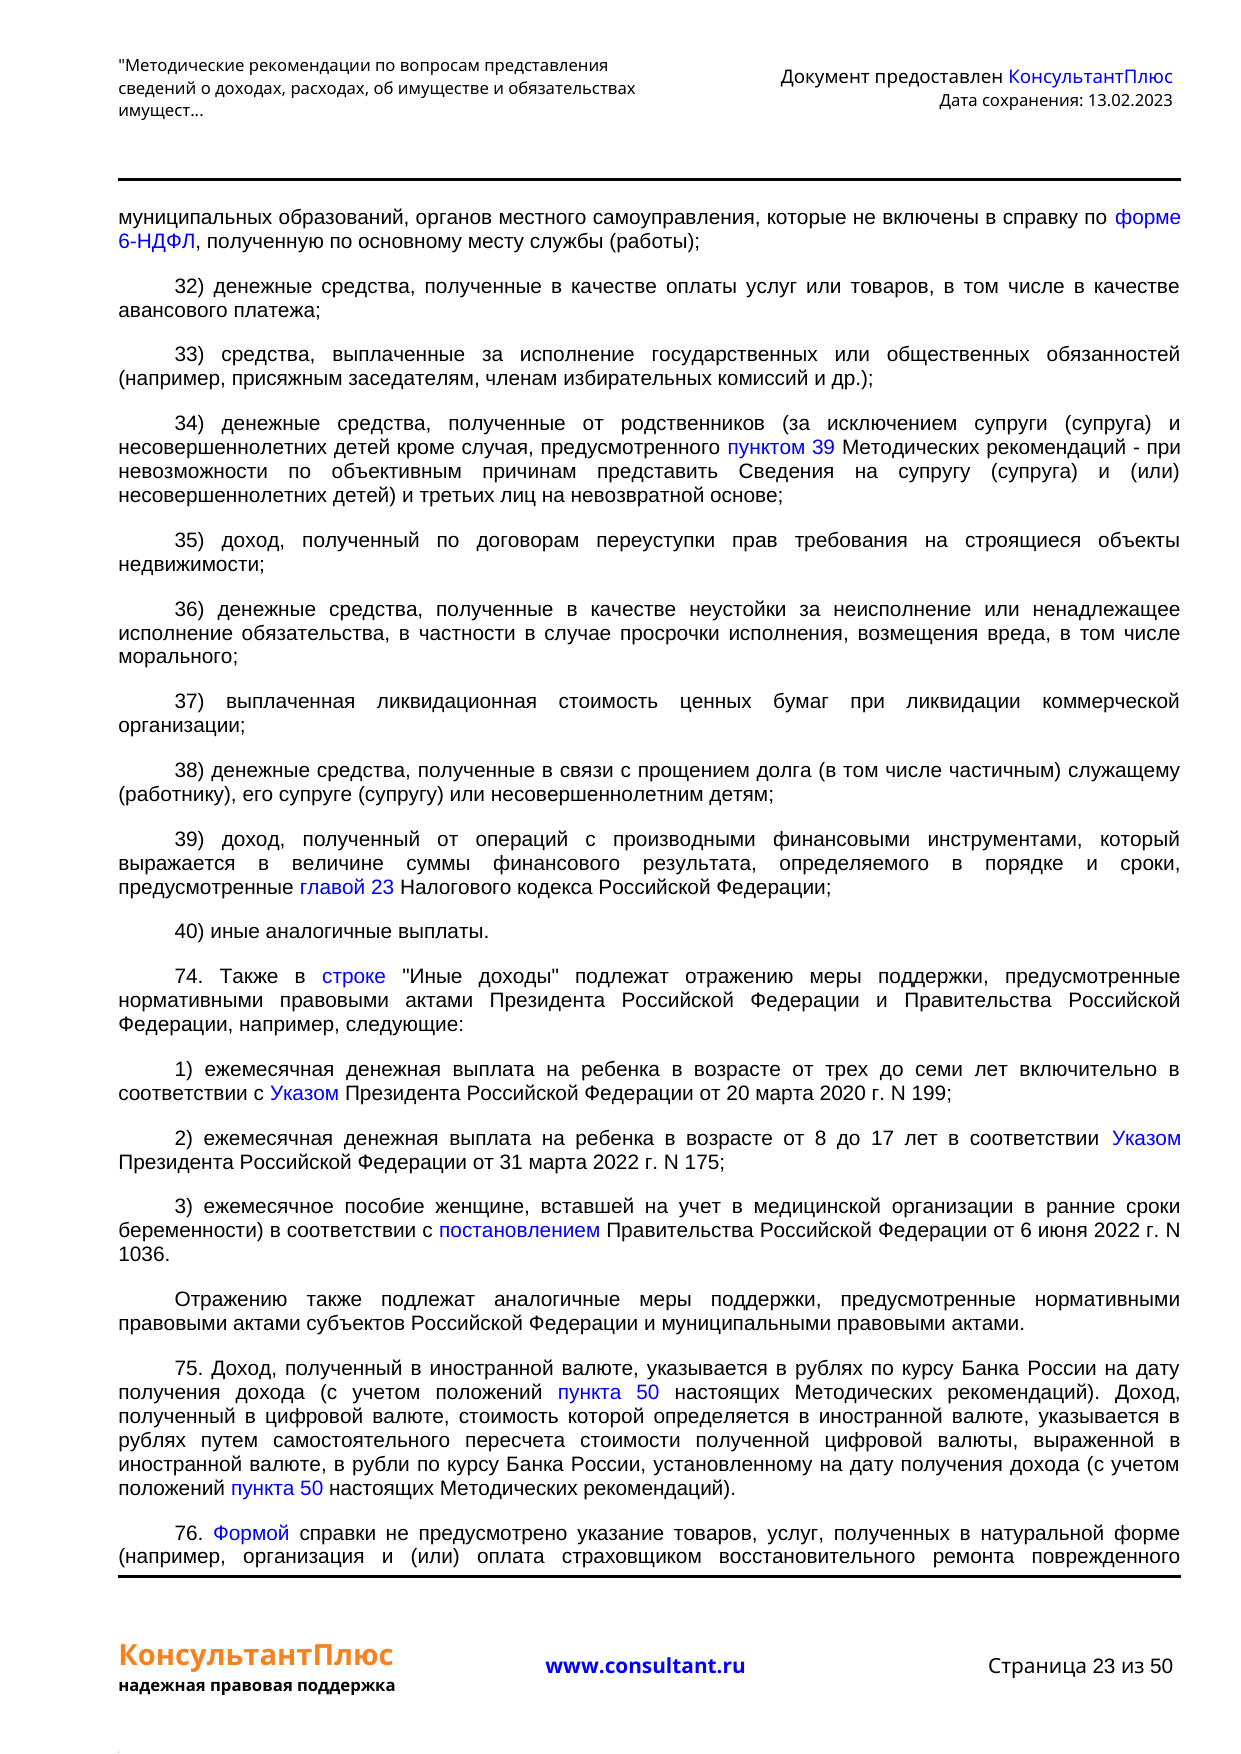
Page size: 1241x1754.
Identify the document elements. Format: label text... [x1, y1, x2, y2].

text 40) иные аналогичные выплаты. [118, 919, 1181, 943]
text 33) средства, выплаченные за исполнение государственных или общественных обязанностей (например, присяжным заседателям, членам избирательных комиссий и др.); [118, 342, 1181, 390]
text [118, 1520, 1181, 1568]
text 37) выплаченная ликвидационная стоимость ценных бумаг при ликвидации коммерческой организации; [118, 689, 1181, 737]
text Отражению также подлежат аналогичные меры поддержки, предусмотренные нормативными правовыми актами субъектов Российской Федерации и муниципальными правовыми актами. [118, 1287, 1181, 1335]
text 74. Также в строке "Иные доходы" подлежат отражению меры поддержки, предусмотренные нормативными правовыми актами Президента Российской Федерации и Правительства Российской Федерации, например, следующие: [118, 964, 1181, 1036]
text 39) доход, полученный от операций с производными финансовыми инструментами, который выражается в величине суммы финансового результата, определяемого в порядке и сроки, предусмотренные главой 23 Налогового кодекса Российской Федерации; [118, 827, 1181, 898]
text 3) ежемесячное пособие женщине, вставшей на учет в медицинской организации в ранние сроки беременности) в соответствии с постановлением Правительства Российской Федерации от 6 июня 2022 г. N 1036. [118, 1194, 1181, 1266]
text 34) денежные средства, полученные от родственников (за исключением супруги (супруга) и несовершеннолетних детей кроме случая, предусмотренного пунктом 39 Методических рекомендаций - при невозможности по объективным причинам представить Сведения на супругу (супруга) и (или) несовершеннолетних детей) и третьих лиц на невозвратной основе; [118, 411, 1181, 507]
text 32) денежные средства, полученные в качестве оплаты услуг или товаров, в том числе в качестве авансового платежа; [118, 273, 1181, 321]
text 75. Доход, полученный в иностранной валюте, указывается в рублях по курсу Банка России на дату получения дохода (с учетом положений пункта 50 настоящих Методических рекомендаций). Доход, полученный в цифровой валюте, стоимость которой определяется в иностранной валюте, указывается в рублях путем самостоятельного пересчета стоимости полученной цифровой валюты, выраженной в иностранной валюте, в рубли по курсу Банка России, установленному на дату получения дохода (с учетом положений пункта 50 настоящих Методических рекомендаций). [118, 1356, 1181, 1499]
text 35) доход, полученный по договорам переуступки прав требования на строящиеся объекты недвижимости; [118, 528, 1181, 576]
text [118, 205, 1181, 253]
text 38) денежные средства, полученные в связи с прощением долга (в том числе частичным) служащему (работнику), его супруге (супругу) или несовершеннолетним детям; [118, 758, 1181, 806]
text 2) ежемесячная денежная выплата на ребенка в возрасте от 8 до 17 лет в соответствии Указом Президента Российской Федерации от 31 марта 2022 г. N 175; [118, 1126, 1181, 1173]
text 1) ежемесячная денежная выплата на ребенка в возрасте от трех до семи лет включительно в соответствии с Указом Президента Российской Федерации от 20 марта 2020 г. N 199; [118, 1057, 1181, 1105]
text 36) денежные средства, полученные в качестве неустойки за неисполнение или ненадлежащее исполнение обязательства, в частности в случае просрочки исполнения, возмещения вреда, в том числе морального; [118, 596, 1181, 668]
